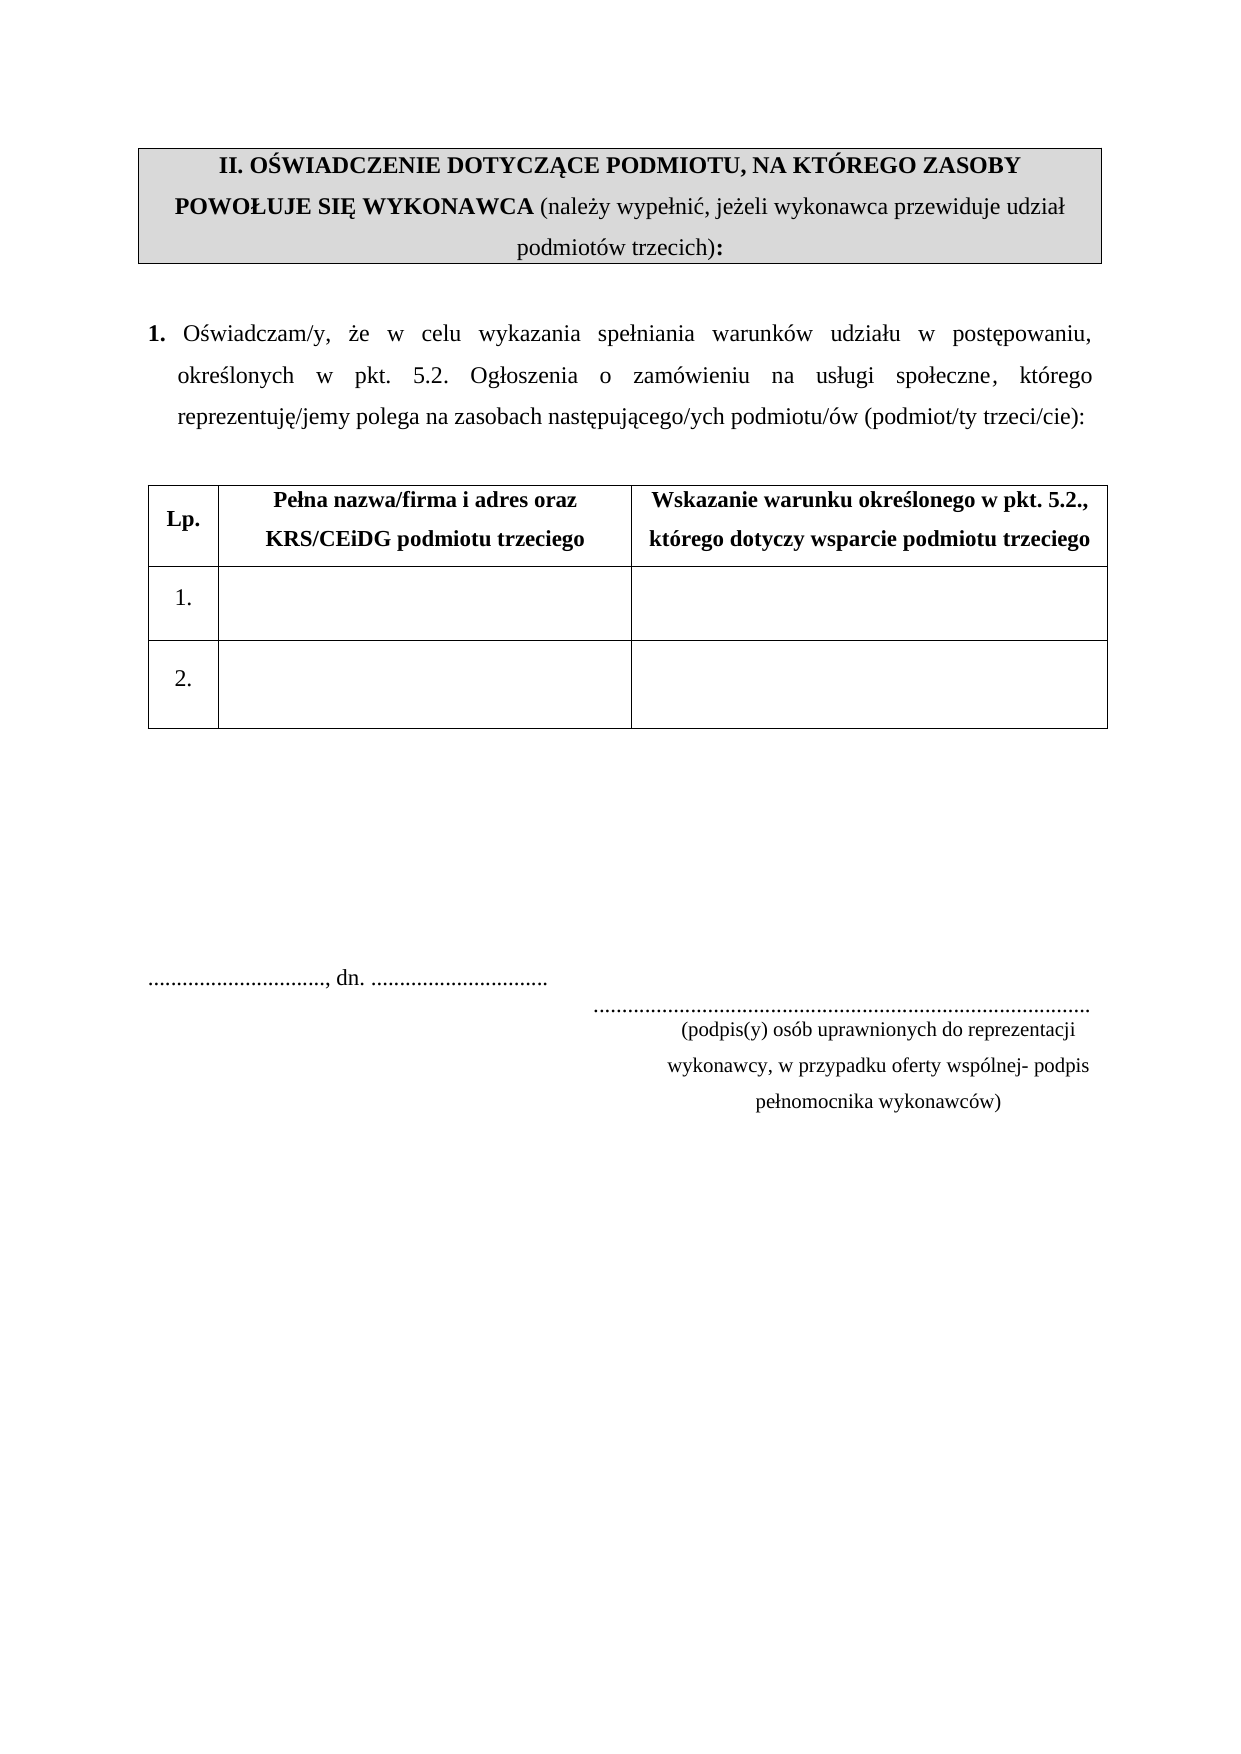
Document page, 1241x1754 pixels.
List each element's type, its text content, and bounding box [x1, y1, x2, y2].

table_cell [632, 567, 1107, 640]
text 1. Oświadczam/y, że w celu wykazania spełniania warunków udziału w postępowaniu, określonych w pkt. 5.2. Ogłoszenia o zamówieniu na usługi społeczne, którego reprezentuję/jemy polega na zasobach następującego/ych podmiotu/ów (podmiot/ty trzeci/cie): [148, 319, 1093, 429]
text ..............................., dn. ............................... ....................................................................................... [148, 964, 1093, 1017]
text II. OŚWIADCZENIE DOTYCZĄCE PODMIOTU, NA KTÓREGO ZASOBY POWOŁUJE SIĘ WYKONAWCA (należy wypełnić, jeżeli wykonawca przewiduje udział podmiotów trzecich): [139, 149, 1101, 263]
table_header Lp. [149, 486, 218, 566]
table_cell 2. [149, 641, 218, 728]
table_cell [219, 641, 631, 728]
table_header Pełna nazwa/firma i adres oraz KRS/CEiDG podmiotu trzeciego [219, 486, 631, 566]
table_header Wskazanie warunku określonego w pkt. 5.2., którego dotyczy wsparcie podmiotu trzeciego [632, 486, 1107, 566]
table_cell 1. [149, 567, 218, 640]
table_cell [632, 641, 1107, 728]
table_cell [219, 567, 631, 640]
text (podpis(y) osób uprawnionych do reprezentacji wykonawcy, w przypadku oferty wspólnej- podpis pełnomocnika wykonawców) [664, 1017, 1093, 1113]
